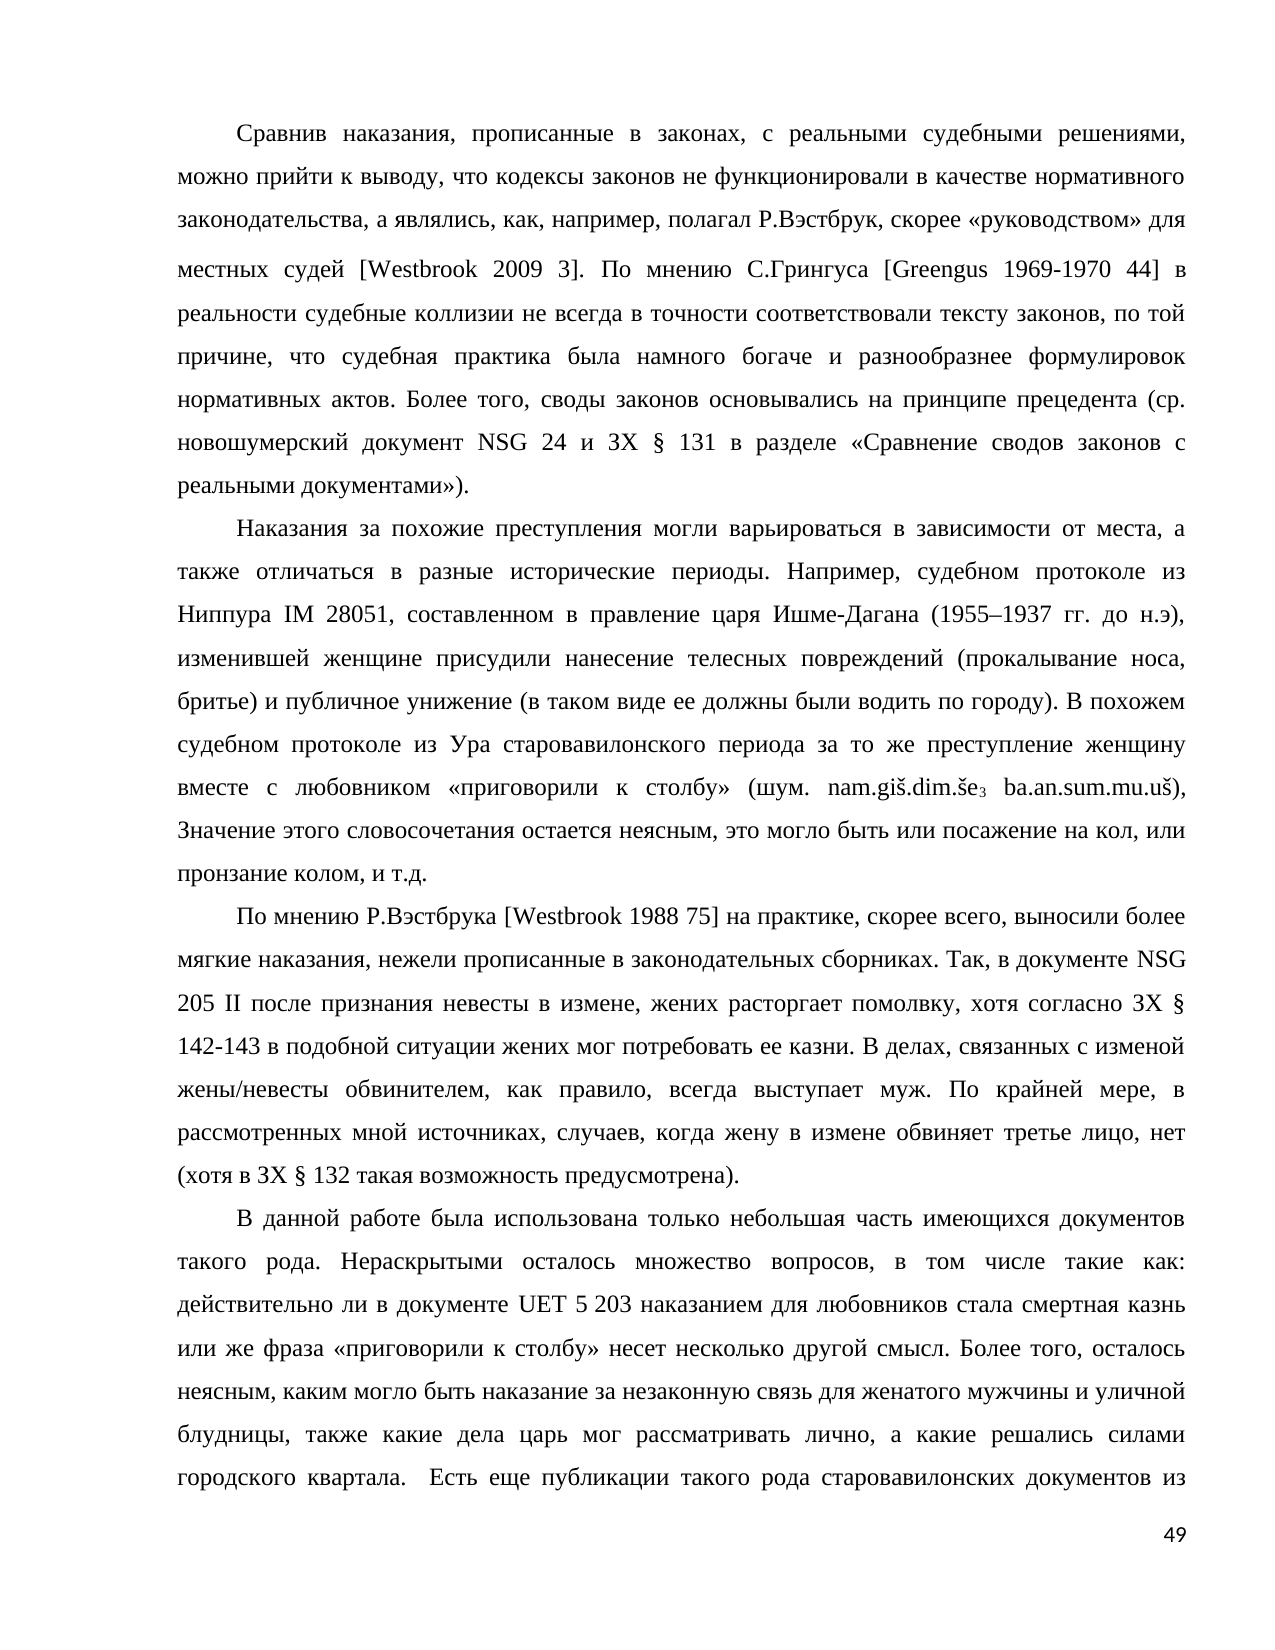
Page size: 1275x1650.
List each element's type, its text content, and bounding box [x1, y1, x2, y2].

text По мнению Р.Вэстбрука [Westbrook 1988 75] на практике, скорее всего, выносили более мягкие наказания, нежели прописанные в законодательных сборниках. Так, в документе NSG 205 II после признания невесты в измене, жених расторгает помолвку, хотя согласно ЗХ § 142-143 в подобной ситуации жених мог потребовать ее казни. В делах, связанных с изменой жены/невесты обвинителем, как правило, всегда выступает муж. По крайней мере, в рассмотренных мной источниках, случаев, когда жену в измене обвиняет третье лицо, нет (хотя в ЗХ § 132 такая возможность предусмотрена). [177, 901, 1186, 1189]
text Сравнив наказания, прописанные в законах, с реальными судебными решениями, можно прийти к выводу, что кодексы законов не функционировали в качестве нормативного законодательства, а являлись, как, например, полагал Р.Вэстбрук, скорее «руководством» для местных судей [Westbrook 2009 3]. По мнению С.Грингуса [Greengus 1969-1970 44] в реальности судебные коллизии не всегда в точности соответствовали тексту законов, по той причине, что судебная практика была намного богаче и разнообразнее формулировок нормативных актов. Более того, своды законов основывались на принципе прецедента (ср. новошумерский документ NSG 24 и ЗХ § 131 в разделе «Сравнение сводов законов с реальными документами»). [177, 118, 1186, 499]
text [177, 1203, 1186, 1491]
text Наказания за похожие преступления могли варьироваться в зависимости от места, а также отличаться в разные исторические периоды. Например, судебном протоколе из Ниппура IM 28051, составленном в правление царя Ишме-Дагана (1955‒1937 гг. до н.э), изменившей женщине присудили нанесение телесных повреждений (прокалывание носа, бритье) и публичное унижение (в таком виде ее должны были водить по городу). В похожем судебном протоколе из Ура старовавилонского периода за то же преступление женщину вместе с любовником «приговорили к столбу» (шум. nam.giš.dim.še3 ba.an.sum.mu.uš), Значение этого словосочетания остается неясным, это могло быть или посажение на кол, или пронзание колом, и т.д. [177, 513, 1186, 887]
